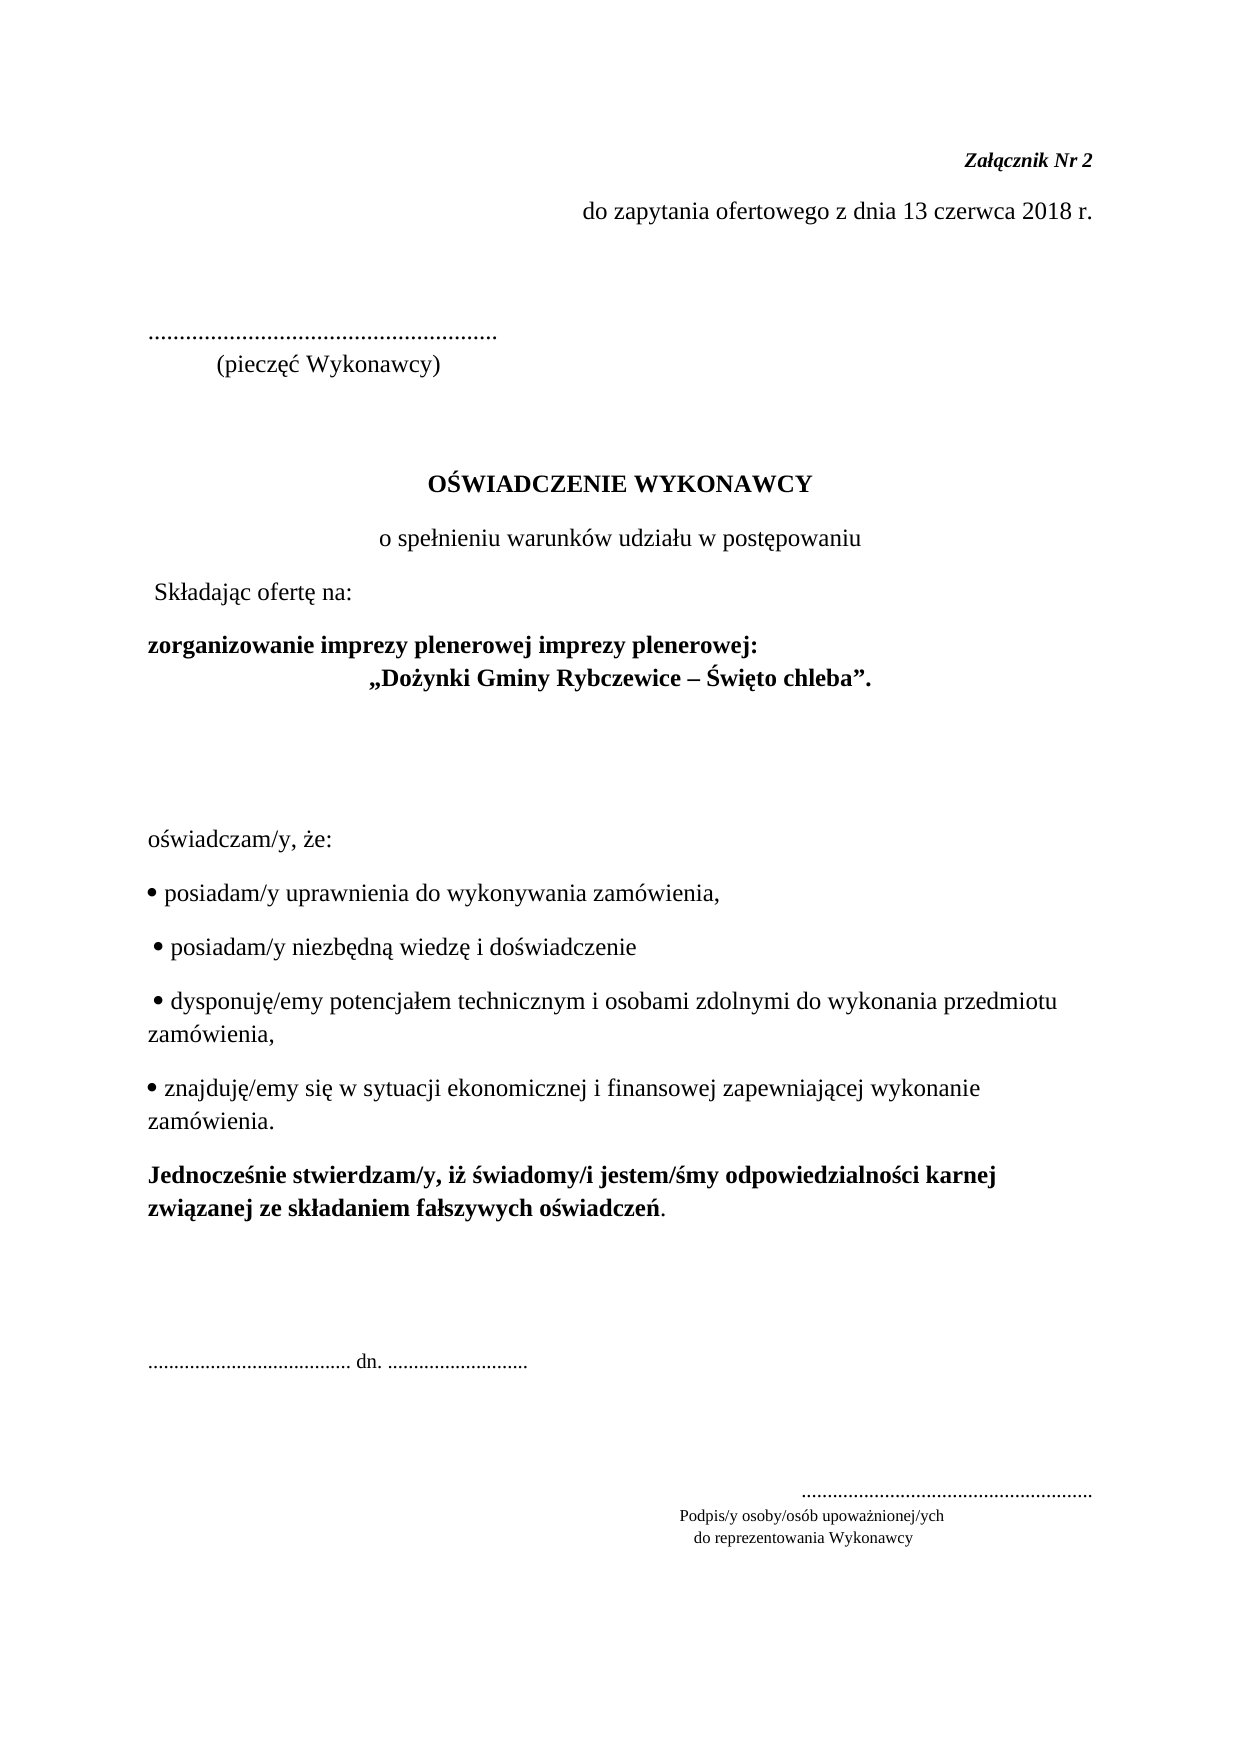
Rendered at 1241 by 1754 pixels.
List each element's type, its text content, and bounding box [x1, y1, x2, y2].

text oświadczam/y, że: [148, 824, 1093, 853]
text ........................................................ [148, 1478, 1093, 1502]
text Jednocześnie stwierdzam/y, iż świadomy/i jestem/śmy odpowiedzialności karnej związanej ze składaniem fałszywych oświadczeń. [148, 1160, 1093, 1221]
text posiadam/y uprawnienia do wykonywania zamówienia, [148, 878, 1093, 907]
text ....................................... dn. ........................... [148, 1349, 1093, 1373]
text o spełnieniu warunków udziału w postępowaniu [148, 523, 1093, 551]
text zorganizowanie imprezy plenerowej imprezy plenerowej: [148, 630, 1093, 659]
text OŚWIADCZENIE WYKONAWCY [148, 469, 1093, 498]
text znajduję/emy się w sytuacji ekonomicznej i finansowej zapewniającej wykonanie zamówienia. [148, 1073, 1093, 1134]
text Podpis/y osoby/osób upoważnionej/ych [148, 1506, 1093, 1525]
text ........................................................ [148, 316, 1093, 345]
text posiadam/y niezbędną wiedzę i doświadczenie [148, 932, 1093, 961]
text Załącznik Nr 2 [148, 148, 1093, 172]
text dysponuję/emy potencjałem technicznym i osobami zdolnymi do wykonania przedmiotu zamówienia, [148, 986, 1093, 1048]
text do reprezentowania Wykonawcy [148, 1527, 1093, 1547]
text Składając ofertę na: [148, 577, 1093, 605]
text „Dożynki Gminy Rybczewice – Święto chleba”. [148, 663, 1093, 692]
text (pieczęć Wykonawcy) [148, 349, 1093, 378]
text do zapytania ofertowego z dnia 13 czerwca 2018 r. [148, 196, 1093, 225]
